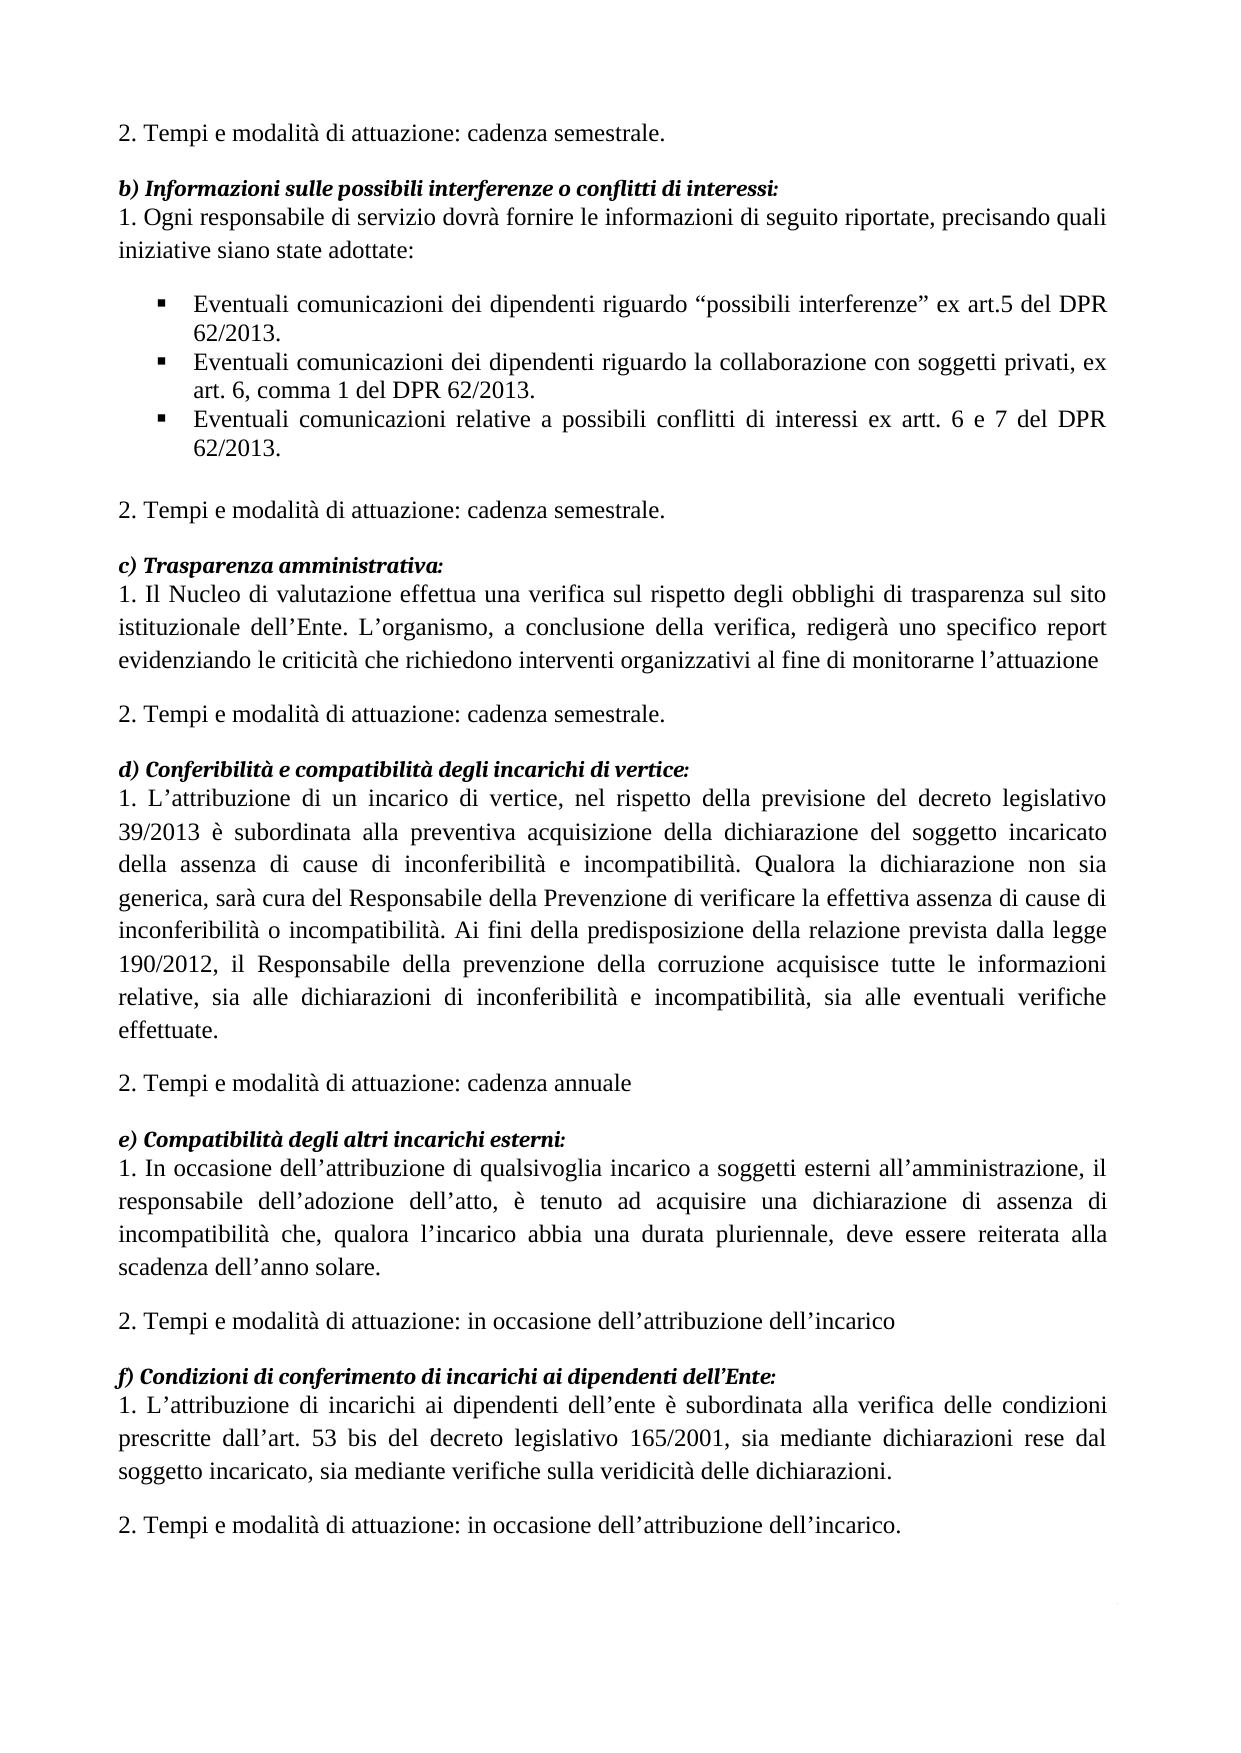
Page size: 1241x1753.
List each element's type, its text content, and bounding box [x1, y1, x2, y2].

text 1. L’attribuzione di incarichi ai dipendenti dell’ente è subordinata alla verifica delle condizioni prescritte dall’art. 53 bis del decreto legislativo 165/2001, sia mediante dichiarazioni rese dal soggetto incaricato, sia mediante verifiche sulla veridicità delle dichiarazioni. [118, 1390, 1108, 1485]
text 2. Tempi e modalità di attuazione: cadenza semestrale. [118, 495, 1108, 524]
text 2. Tempi e modalità di attuazione: in occasione dell’attribuzione dell’incarico [118, 1306, 1108, 1334]
list Eventuali comunicazioni dei dipendenti riguardo “possibili interferenze” ex art.5 del DPR 62/2013. [156, 289, 1108, 347]
subtitle f) Condizioni di conferimento di incarichi ai dipendenti dell’Ente: [118, 1364, 1108, 1390]
subtitle e) Compatibilità degli altri incarichi esterni: [118, 1127, 1108, 1153]
list Eventuali comunicazioni dei dipendenti riguardo la collaborazione con soggetti privati, ex art. 6, comma 1 del DPR 62/2013. [156, 347, 1108, 404]
text 2. Tempi e modalità di attuazione: cadenza semestrale. [118, 118, 1108, 147]
text 1. In occasione dell’attribuzione di qualsivoglia incarico a soggetti esterni all’amministrazione, il responsabile dell’adozione dell’atto, è tenuto ad acquisire una dichiarazione di assenza di incompatibilità che, qualora l’incarico abbia una durata pluriennale, deve essere reiterata alla scadenza dell’anno solare. [118, 1153, 1108, 1281]
subtitle c) Trasparenza amministrativa: [118, 553, 1108, 579]
text 2. Tempi e modalità di attuazione: in occasione dell’attribuzione dell’incarico. [118, 1510, 1108, 1539]
text 1. Ogni responsabile di servizio dovrà fornire le informazioni di seguito riportate, precisando quali iniziative siano state adottate: [118, 202, 1108, 264]
text 1. L’attribuzione di un incarico di vertice, nel rispetto della previsione del decreto legislativo 39/2013 è subordinata alla preventiva acquisizione della dichiarazione del soggetto incaricato della assenza di cause di inconferibilità e incompatibilità. Qualora la dichiarazione non sia generica, sarà cura del Responsabile della Prevenzione di verificare la effettiva assenza di cause di inconferibilità o incompatibilità. Ai fini della predisposizione della relazione prevista dalla legge 190/2012, il Responsabile della prevenzione della corruzione acquisisce tutte le informazioni relative, sia alle dichiarazioni di inconferibilità e incompatibilità, sia alle eventuali verifiche effettuate. [118, 783, 1108, 1043]
subtitle d) Conferibilità e compatibilità degli incarichi di vertice: [118, 757, 1108, 783]
subtitle b) Informazioni sulle possibili interferenze o conflitti di interessi: [118, 176, 1108, 202]
list Eventuali comunicazioni relative a possibili conflitti di interessi ex artt. 6 e 7 del DPR 62/2013. [156, 404, 1108, 462]
text 2. Tempi e modalità di attuazione: cadenza annuale [118, 1068, 1108, 1097]
text 1. Il Nucleo di valutazione effettua una verifica sul rispetto degli obblighi di trasparenza sul sito istituzionale dell’Ente. L’organismo, a conclusione della verifica, redigerà uno specifico report evidenziando le criticità che richiedono interventi organizzativi al fine di monitorarne l’attuazione [118, 579, 1108, 674]
text 2. Tempi e modalità di attuazione: cadenza semestrale. [118, 699, 1108, 728]
